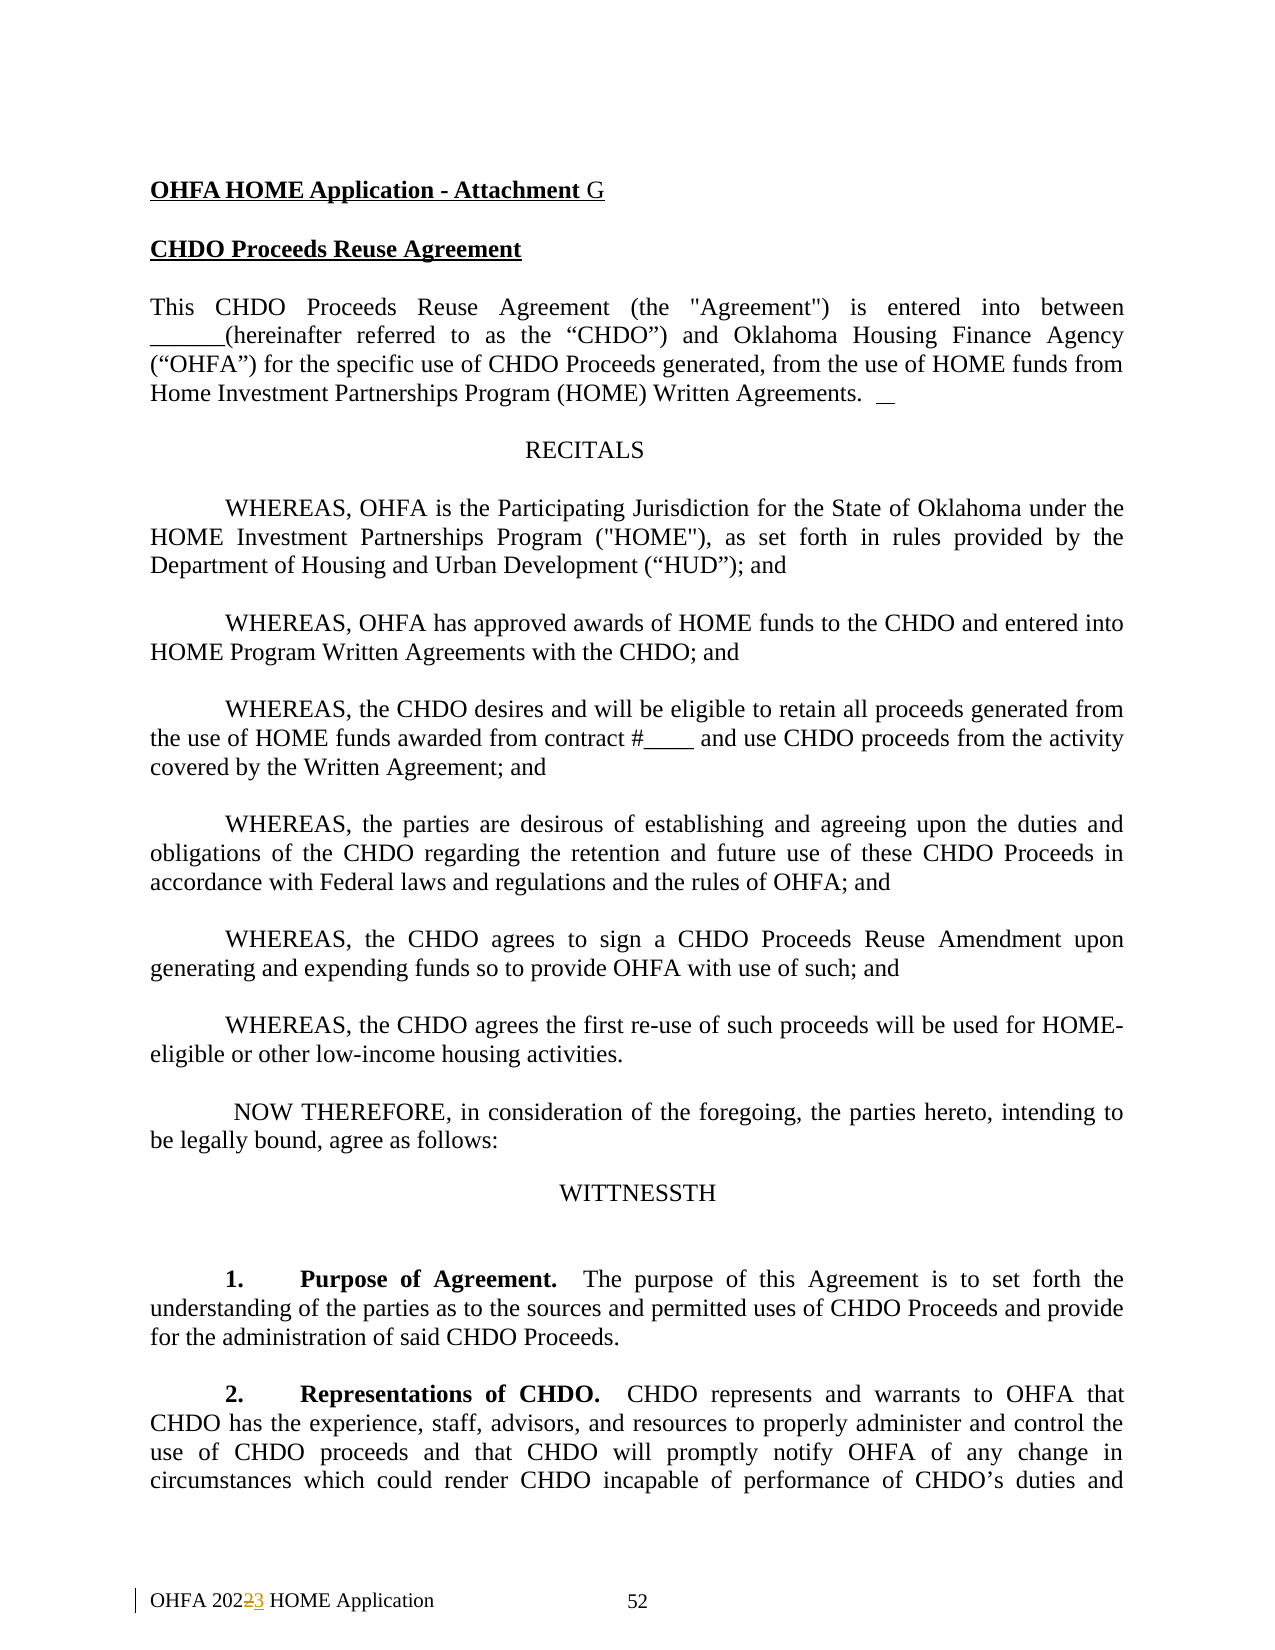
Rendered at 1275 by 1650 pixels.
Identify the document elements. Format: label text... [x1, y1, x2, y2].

text NOW THEREFORE, in consideration of the foregoing, the parties hereto, intending to be legally bound, agree as follows: [150, 1097, 1125, 1154]
text WHEREAS, the CHDO desires and will be eligible to retain all proceeds generated from the use of HOME funds awarded from contract #____ and use CHDO proceeds from the activity covered by the Written Agreement; and [150, 694, 1125, 780]
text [150, 1379, 1125, 1494]
text WHEREAS, OHFA has approved awards of HOME funds to the CHDO and entered into HOME Program Written Agreements with the CHDO; and [150, 608, 1125, 665]
text This CHDO Proceeds Reuse Agreement (the "Agreement") is entered into between ______(hereinafter referred to as the “CHDO”) and Oklahoma Housing Finance Agency (“OHFA”) for the specific use of CHDO Proceeds generated, from the use of funds from Home Investment Partnerships Program (HOME) Written Agreements. [150, 292, 1125, 407]
text CHDO Proceeds Reuse Agreement [150, 234, 1125, 263]
text WHEREAS, the parties are desirous of establishing and agreeing upon the duties and obligations of the CHDO regarding the retention and future use of these CHDO Proceeds in accordance with Federal laws and regulations and the rules of OHFA; and [150, 809, 1125, 895]
text WHEREAS, OHFA is the Participating Jurisdiction for the State of Oklahoma under the Investment Partnerships Program (""), as set forth in rules provided by the Department of Housing and Urban Development (“HUD”); and [150, 493, 1125, 579]
text WHEREAS, the CHDO agrees the first re-use of such proceeds will be used for HOME-eligible or other low-income housing activities. [150, 1010, 1125, 1068]
text RECITALS [150, 435, 1125, 464]
text WITTNESSTH [150, 1178, 1125, 1207]
text 1. Purpose of Agreement. The purpose of this Agreement is to set forth the understanding of the parties as to the sources and permitted uses of CHDO Proceeds and provide for the administration of said CHDO Proceeds. [150, 1264, 1125, 1351]
subtitle OHFA HOME Application - Attachment G [150, 175, 1125, 204]
text WHEREAS, the CHDO agrees to sign a CHDO Proceeds Reuse Amendment upon generating and expending funds so to provide OHFA with use of such; and [150, 924, 1125, 982]
